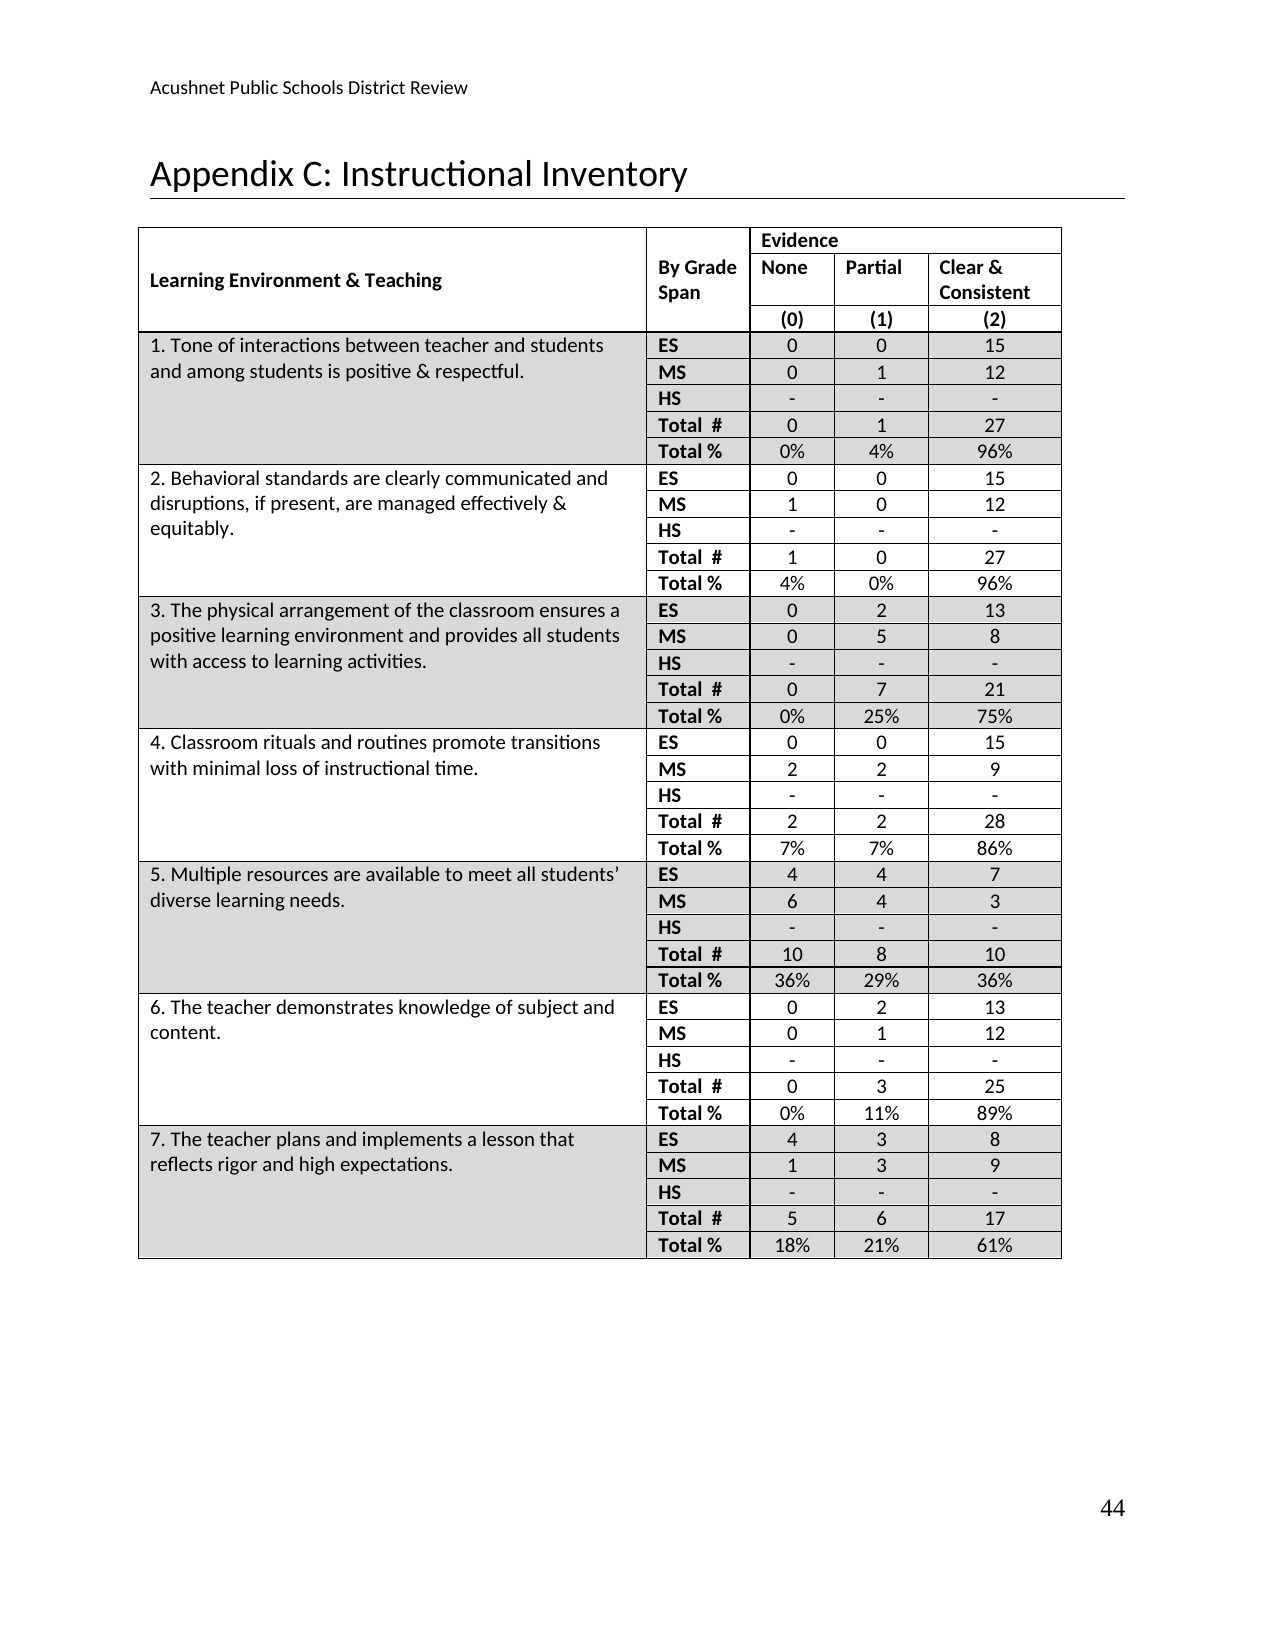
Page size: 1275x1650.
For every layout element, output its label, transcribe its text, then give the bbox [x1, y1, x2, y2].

table_cell Total % [647, 835, 749, 861]
table_cell - [835, 518, 928, 543]
table_cell 17 [929, 1206, 1061, 1231]
table_cell 5 [835, 624, 928, 649]
table_cell 96% [929, 438, 1061, 464]
table_cell 12 [929, 491, 1061, 517]
table_cell (0) [751, 306, 834, 331]
table_cell 7% [751, 835, 834, 861]
table_cell HS [647, 518, 749, 543]
table_cell 1 [835, 359, 928, 384]
table_cell Total % [647, 703, 749, 728]
table_cell 8 [929, 624, 1061, 649]
table_cell 2. Behavioral standards are clearly communicated and disruptions, if present, are managed effectively & equitably. [139, 465, 646, 596]
table_cell - [751, 1179, 834, 1204]
table_cell HS [647, 915, 749, 940]
table_cell Total # [647, 412, 749, 437]
table_cell 27 [929, 544, 1061, 569]
table_cell 4 [835, 888, 928, 913]
table_cell 3 [835, 1073, 928, 1099]
table_cell 89% [929, 1100, 1061, 1125]
table_cell 12 [929, 1020, 1061, 1046]
table_cell 0 [751, 465, 834, 490]
table_cell - [929, 915, 1061, 940]
table_cell 2 [835, 756, 928, 781]
table_cell Total # [647, 676, 749, 702]
table_cell HS [647, 782, 749, 808]
table_cell ES [647, 729, 749, 755]
table_cell MS [647, 756, 749, 781]
table_cell Clear & Consistent [929, 254, 1061, 305]
table_cell 4 [835, 862, 928, 887]
table_cell 1. Tone of interactions between teacher and students and among students is positive & respectful. [139, 333, 646, 464]
table_cell (1) [835, 306, 928, 331]
table_cell 36% [929, 968, 1061, 993]
table_cell 0 [835, 729, 928, 755]
table_cell 2 [751, 809, 834, 834]
table_cell 0 [751, 412, 834, 437]
table_cell 86% [929, 835, 1061, 861]
table_cell 4% [835, 438, 928, 464]
table_cell 18% [751, 1232, 834, 1257]
table_cell 0 [751, 359, 834, 384]
table_cell 21 [929, 676, 1061, 702]
table_cell Total # [647, 1073, 749, 1099]
table_cell 0 [835, 544, 928, 569]
table_cell 9 [929, 1153, 1061, 1178]
table_cell - [835, 650, 928, 675]
table_cell 10 [929, 941, 1061, 966]
table_cell 15 [929, 729, 1061, 755]
table_header Evidence [751, 228, 1061, 253]
table_cell 4 [751, 1126, 834, 1152]
table_cell 0 [751, 597, 834, 622]
table_cell Total % [647, 1232, 749, 1257]
table_cell - [929, 1179, 1061, 1204]
table_cell 0 [751, 1020, 834, 1046]
table_cell HS [647, 650, 749, 675]
table_cell 9 [929, 756, 1061, 781]
table_cell 0% [751, 438, 834, 464]
table_cell 2 [835, 994, 928, 1019]
table_cell 75% [929, 703, 1061, 728]
table_cell 1 [751, 544, 834, 569]
table_header By Grade Span [647, 228, 749, 331]
table_cell ES [647, 597, 749, 622]
table_cell 0 [751, 624, 834, 649]
table_cell MS [647, 624, 749, 649]
table_cell 11% [835, 1100, 928, 1125]
table_cell 3. The physical arrangement of the classroom ensures a positive learning environment and provides all students with access to learning activities. [139, 597, 646, 728]
table_cell - [751, 518, 834, 543]
table_cell 2 [835, 809, 928, 834]
table_cell 8 [929, 1126, 1061, 1152]
table_cell 15 [929, 465, 1061, 490]
table_cell - [835, 782, 928, 808]
table_cell 1 [835, 1020, 928, 1046]
table_cell - [929, 518, 1061, 543]
table_cell 6 [751, 888, 834, 913]
table_cell 0 [751, 994, 834, 1019]
table_cell - [929, 385, 1061, 411]
table_cell 7 [835, 676, 928, 702]
table_cell 13 [929, 597, 1061, 622]
table_cell - [835, 915, 928, 940]
table_cell 0% [751, 703, 834, 728]
table_cell Total % [647, 968, 749, 993]
table_cell 4 [751, 862, 834, 887]
table_cell MS [647, 1020, 749, 1046]
table_cell - [751, 1047, 834, 1072]
table_cell 29% [835, 968, 928, 993]
table_cell - [929, 782, 1061, 808]
table_cell 8 [835, 941, 928, 966]
table_cell - [751, 782, 834, 808]
table_cell 5 [751, 1206, 834, 1231]
table_cell 7. The teacher plans and implements a lesson that reflects rigor and high expectations. [139, 1126, 646, 1257]
table_cell 4. Classroom rituals and routines promote transitions with minimal loss of instructional time. [139, 729, 646, 861]
table_cell 2 [751, 756, 834, 781]
table_cell 0 [835, 465, 928, 490]
table_cell ES [647, 994, 749, 1019]
table_cell 13 [929, 994, 1061, 1019]
table_cell - [751, 650, 834, 675]
table_cell 6. The teacher demonstrates knowledge of subject and content. [139, 994, 646, 1125]
table_cell ES [647, 862, 749, 887]
table_cell 96% [929, 571, 1061, 596]
table_cell - [929, 1047, 1061, 1072]
table_cell 3 [835, 1126, 928, 1152]
table_cell 5. Multiple resources are available to meet all students’ diverse learning needs. [139, 862, 646, 993]
table_cell - [751, 915, 834, 940]
table_cell 1 [751, 491, 834, 517]
table_cell 1 [835, 412, 928, 437]
table_cell 21% [835, 1232, 928, 1257]
table_cell Total # [647, 809, 749, 834]
table_cell 3 [929, 888, 1061, 913]
table_cell 0 [751, 729, 834, 755]
table_cell 12 [929, 359, 1061, 384]
table_cell HS [647, 1047, 749, 1072]
table_cell 0% [835, 571, 928, 596]
table_cell 0 [835, 333, 928, 358]
table_cell Total # [647, 1206, 749, 1231]
table_cell 6 [835, 1206, 928, 1231]
table_cell 0% [751, 1100, 834, 1125]
table_cell Total % [647, 1100, 749, 1125]
table_cell MS [647, 491, 749, 517]
table_cell 27 [929, 412, 1061, 437]
table_cell ES [647, 333, 749, 358]
table_header Learning Environment & Teaching [139, 228, 646, 331]
table_cell ES [647, 465, 749, 490]
table_cell 0 [835, 491, 928, 517]
table_cell 25 [929, 1073, 1061, 1099]
table_cell Total % [647, 571, 749, 596]
table_cell HS [647, 385, 749, 411]
table_cell 3 [835, 1153, 928, 1178]
table_cell Total # [647, 544, 749, 569]
table_cell Partial [835, 254, 928, 305]
table_cell MS [647, 1153, 749, 1178]
table_cell 7 [929, 862, 1061, 887]
table_cell 10 [751, 941, 834, 966]
table_cell 0 [751, 676, 834, 702]
table_cell ES [647, 1126, 749, 1152]
table_cell MS [647, 359, 749, 384]
table_cell - [751, 385, 834, 411]
table_cell - [929, 650, 1061, 675]
table_cell - [835, 1179, 928, 1204]
table_cell (2) [929, 306, 1061, 331]
text Appendix C: Instructional Inventory [150, 150, 1125, 198]
table_cell 25% [835, 703, 928, 728]
table_cell Total % [647, 438, 749, 464]
table_cell 1 [751, 1153, 834, 1178]
table_cell 36% [751, 968, 834, 993]
table_cell - [835, 1047, 928, 1072]
table_cell 4% [751, 571, 834, 596]
table_cell Total # [647, 941, 749, 966]
table_cell 2 [835, 597, 928, 622]
table_cell 28 [929, 809, 1061, 834]
table_cell 7% [835, 835, 928, 861]
table_cell MS [647, 888, 749, 913]
table_cell 15 [929, 333, 1061, 358]
table_cell HS [647, 1179, 749, 1204]
table_cell 0 [751, 1073, 834, 1099]
table_cell 61% [929, 1232, 1061, 1257]
table_cell None [751, 254, 834, 305]
table_cell 0 [751, 333, 834, 358]
table_cell - [835, 385, 928, 411]
